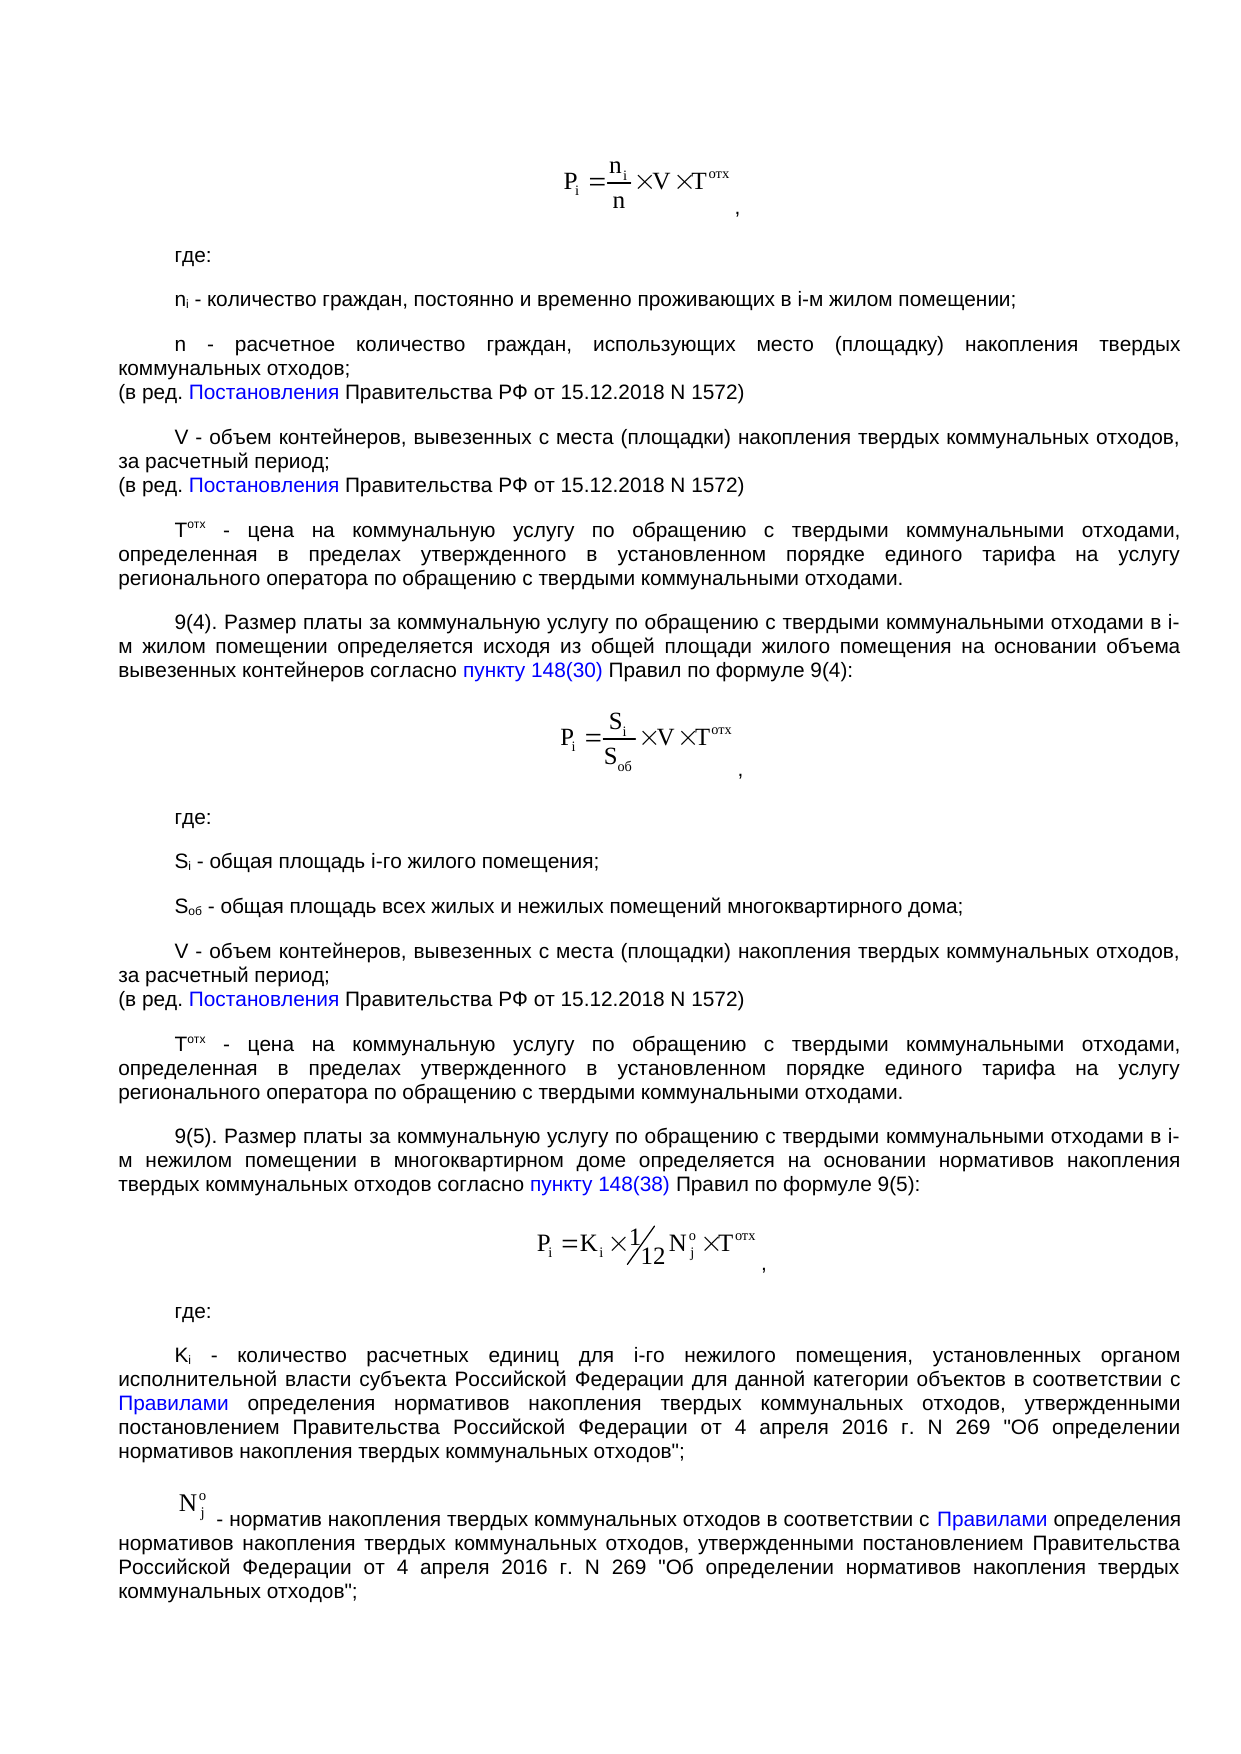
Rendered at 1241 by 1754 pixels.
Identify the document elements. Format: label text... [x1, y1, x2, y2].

text V - объем контейнеров, вывезенных с места (площадки) накопления твердых коммунальных отходов, за расчетный период; [118, 939, 1181, 987]
text где: [118, 1298, 1181, 1322]
text Sоб - общая площадь всех жилых и нежилых помещений многоквартирного дома; [118, 894, 1181, 918]
text Si - общая площадь i-го жилого помещения; [118, 849, 1181, 873]
text (в ред. Постановления Правительства РФ от 15.12.2018 N 1572) [118, 987, 1181, 1011]
text , [118, 1220, 1181, 1274]
text , [118, 150, 1181, 218]
text 9(4). Размер платы за коммунальную услугу по обращению с твердыми коммунальными отходами в i-м жилом помещении определяется исходя из общей площади жилого помещения на основании объема вывезенных контейнеров согласно пункту 148(30) Правил по формуле 9(4): [118, 610, 1181, 682]
text - норматив накопления твердых коммунальных отходов в соответствии с Правилами определения нормативов накопления твердых коммунальных отходов, утвержденными постановлением Правительства Российской Федерации от 4 апреля 2016 г. N 269 "Об определении нормативов накопления твердых коммунальных отходов"; [118, 1484, 1181, 1602]
text , [118, 706, 1181, 781]
text (в ред. Постановления Правительства РФ от 15.12.2018 N 1572) [118, 473, 1181, 497]
text n - расчетное количество граждан, использующих место (площадку) накопления твердых коммунальных отходов; [118, 332, 1181, 380]
text где: [118, 804, 1181, 828]
text 9(5). Размер платы за коммунальную услугу по обращению с твердыми коммунальными отходами в i-м нежилом помещении в многоквартирном доме определяется на основании нормативов накопления твердых коммунальных отходов согласно пункту 148(38) Правил по формуле 9(5): [118, 1124, 1181, 1196]
text ni - количество граждан, постоянно и временно проживающих в i-м жилом помещении; [118, 287, 1181, 311]
text где: [118, 242, 1181, 266]
text V - объем контейнеров, вывезенных с места (площадки) накопления твердых коммунальных отходов, за расчетный период; [118, 425, 1181, 473]
text (в ред. Постановления Правительства РФ от 15.12.2018 N 1572) [118, 380, 1181, 404]
text Ki - количество расчетных единиц для i-го нежилого помещения, установленных органом исполнительной власти субъекта Российской Федерации для данной категории объектов в соответствии с Правилами определения нормативов накопления твердых коммунальных отходов, утвержденными постановлением Правительства Российской Федерации от 4 апреля 2016 г. N 269 "Об определении нормативов накопления твердых коммунальных отходов"; [118, 1343, 1181, 1463]
